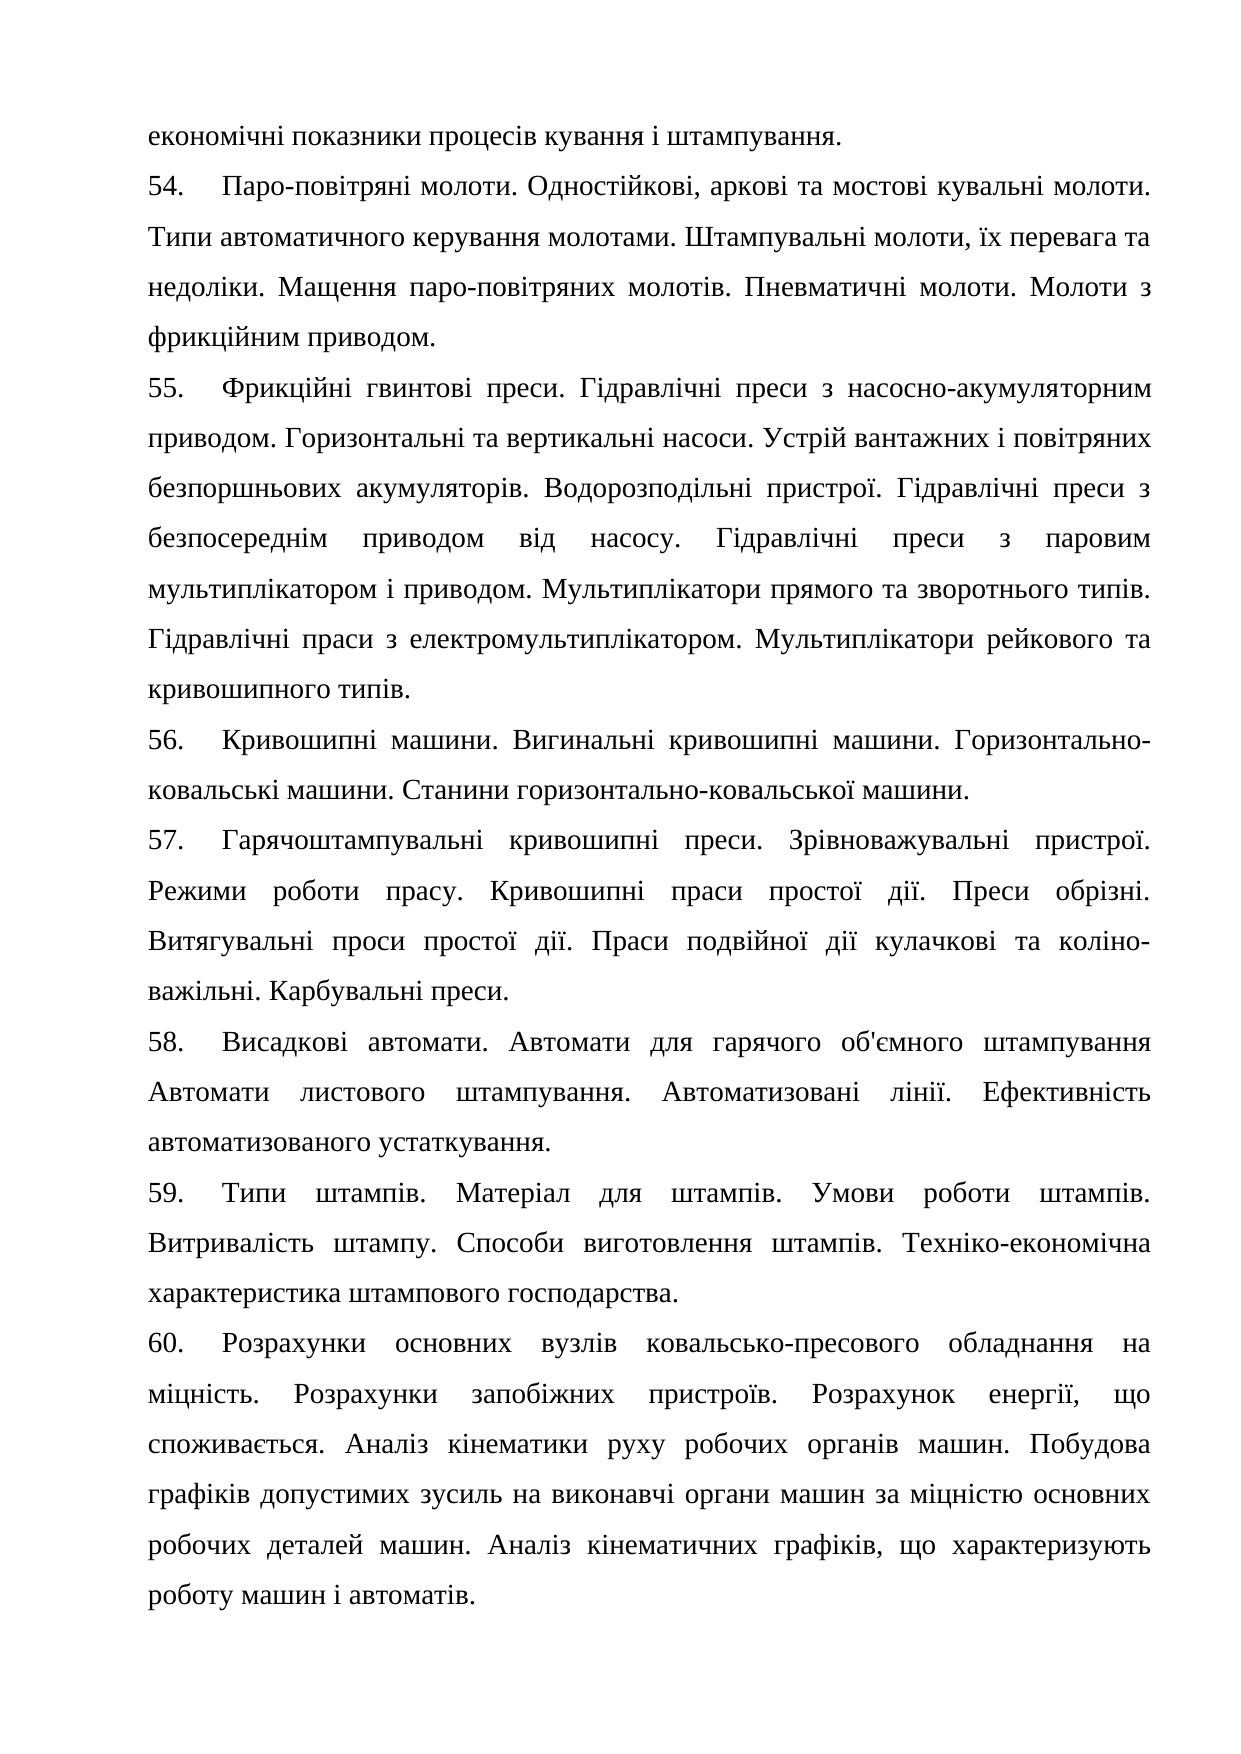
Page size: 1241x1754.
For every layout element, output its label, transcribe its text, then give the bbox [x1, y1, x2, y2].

list Типи штампів. Матеріал для штампів. Умови роботи штампів. Витривалість штампу. Способи виготовлення штампів. Техніко-економічна характеристика штампового господарства. [148, 1175, 1152, 1309]
list Розрахунки основних вузлів ковальсько-пресового обладнання на міцність. Розрахунки запобіжних пристроїв. Розрахунок енергії, що споживається. Аналіз кінематики руху робочих органів машин. Побудова графіків допустимих зусиль на виконавчі органи машин за міцністю основних робочих деталей машин. Аналіз кінематичних графіків, що характеризують роботу машин і автоматів. [148, 1326, 1152, 1611]
list Кривошипні машини. Вигинальні кривошипні машини. Горизонтально-ковальські машини. Станини горизонтально-ковальської машини. [148, 722, 1152, 806]
list Паро-повітряні молоти. Одностійкові, аркові та мостові кувальні молоти. Типи автоматичного керування молотами. Штампувальні молоти, їх перевага та недоліки. Мащення паро-повітряних молотів. Пневматичні молоти. Молоти з фрикційним приводом. [148, 168, 1152, 353]
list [148, 118, 1152, 152]
list Висадкові автомати. Автомати для гарячого об'ємного штампування Автомати листового штампування. Автоматизовані лінії. Ефективність автоматизованого устаткування. [148, 1024, 1152, 1158]
list Фрикційні гвинтові преси. Гідравлічні преси з насосно-акумуляторним приводом. Горизонтальні та вертикальні насоси. Устрій вантажних і повітряних безпоршньових акумуляторів. Водорозподільні пристрої. Гідравлічні преси з безпосереднім приводом від насосу. Гідравлічні преси з паровим мультиплікатором і приводом. Мультиплікатори прямого та зворотнього типів. Гідравлічні праси з електромультиплікатором. Мультиплікатори рейкового та кривошипного типів. [148, 370, 1152, 705]
list Гарячоштампувальні кривошипні преси. Зрівноважувальні пристрої. Режими роботи прасу. Кривошипні праси простої дії. Преси обрізні. Витягувальні проси простої дії. Праси подвійної дії кулачкові та коліно-важільні. Карбувальні преси. [148, 822, 1152, 1007]
